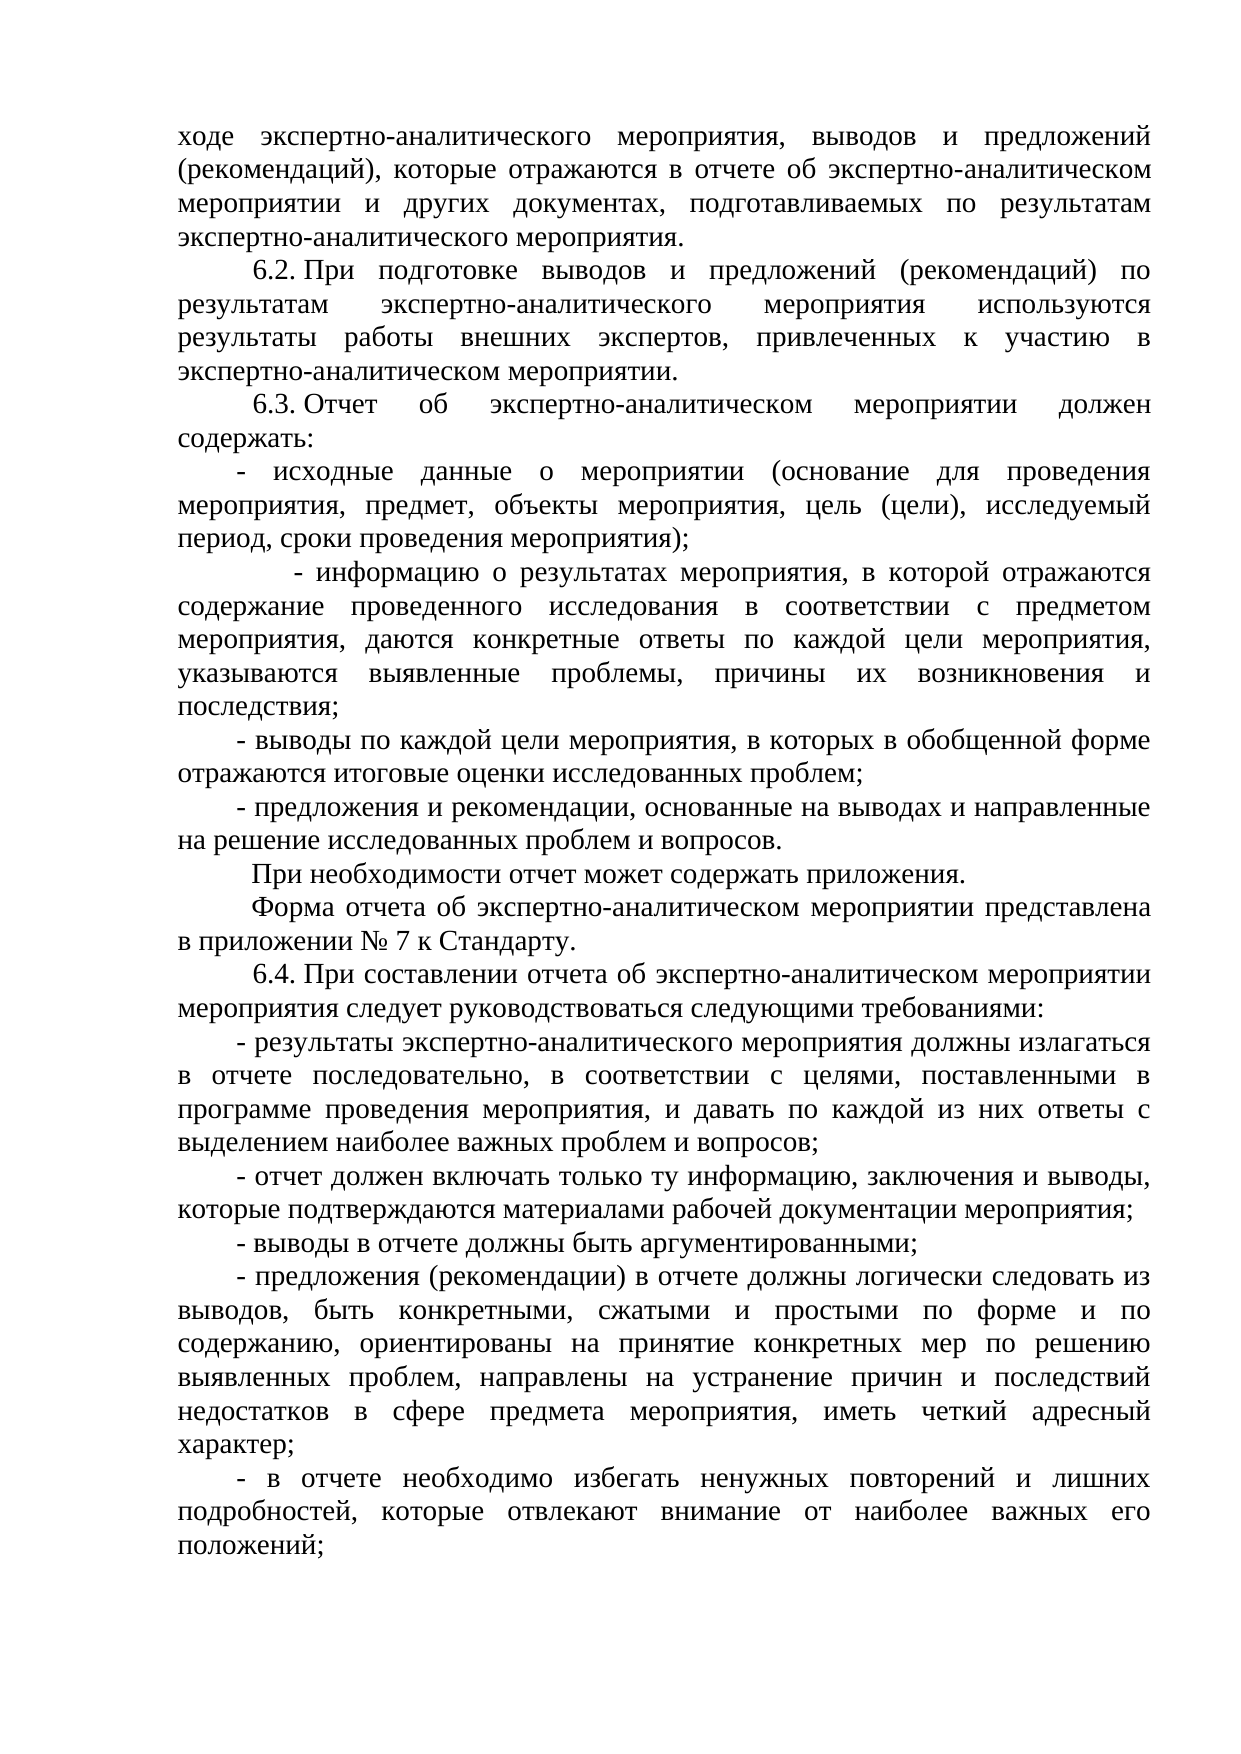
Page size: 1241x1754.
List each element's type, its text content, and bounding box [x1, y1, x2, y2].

text - выводы в отчете должны быть аргументированными; [177, 1225, 1152, 1258]
text - в отчете необходимо избегать ненужных повторений и лишних подробностей, которые отвлекают внимание от наиболее важных его положений; [177, 1460, 1152, 1560]
text - результаты экспертно-аналитического мероприятия должны излагаться в отчете последовательно, в соответствии с целями, поставленными в программе проведения мероприятия, и давать по каждой из них ответы с выделением наиболее важных проблем и вопросов; [177, 1024, 1152, 1158]
text Форма отчета об экспертно-аналитическом мероприятии представлена в приложении № 7 к Стандарту. [177, 889, 1152, 957]
text 6.3. Отчет об экспертно-аналитическом мероприятии должен содержать: [177, 386, 1152, 453]
text 6.4. При составлении отчета об экспертно-аналитическом мероприятии мероприятия следует руководствоваться следующими требованиями: [177, 957, 1152, 1024]
text - информацию о результатах мероприятия, в которой отражаются содержание проведенного исследования в соответствии с предметом мероприятия, даются конкретные ответы по каждой цели мероприятия, указываются выявленные проблемы, причины их возникновения и последствия; [177, 554, 1152, 722]
text 6.2. При подготовке выводов и предложений (рекомендаций) по результатам экспертно-аналитического мероприятия используются результаты работы внешних экспертов, привлеченных к участию в экспертно-аналитическом мероприятии. [177, 252, 1152, 386]
text - выводы по каждой цели мероприятия, в которых в обобщенной форме отражаются итоговые оценки исследованных проблем; [177, 722, 1152, 789]
text - исходные данные о мероприятии (основание для проведения мероприятия, предмет, объекты мероприятия, цель (цели), исследуемый период, сроки проведения мероприятия); [177, 453, 1152, 554]
text - отчет должен включать только ту информацию, заключения и выводы, которые подтверждаются материалами рабочей документации мероприятия; [177, 1158, 1152, 1225]
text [177, 118, 1152, 252]
text - предложения и рекомендации, основанные на выводах и направленные на решение исследованных проблем и вопросов. [177, 789, 1152, 856]
text При необходимости отчет может содержать приложения. [177, 856, 1152, 889]
text - предложения (рекомендации) в отчете должны логически следовать из выводов, быть конкретными, сжатыми и простыми по форме и по содержанию, ориентированы на принятие конкретных мер по решению выявленных проблем, направлены на устранение причин и последствий недостатков в сфере предмета мероприятия, иметь четкий адресный характер; [177, 1258, 1152, 1460]
